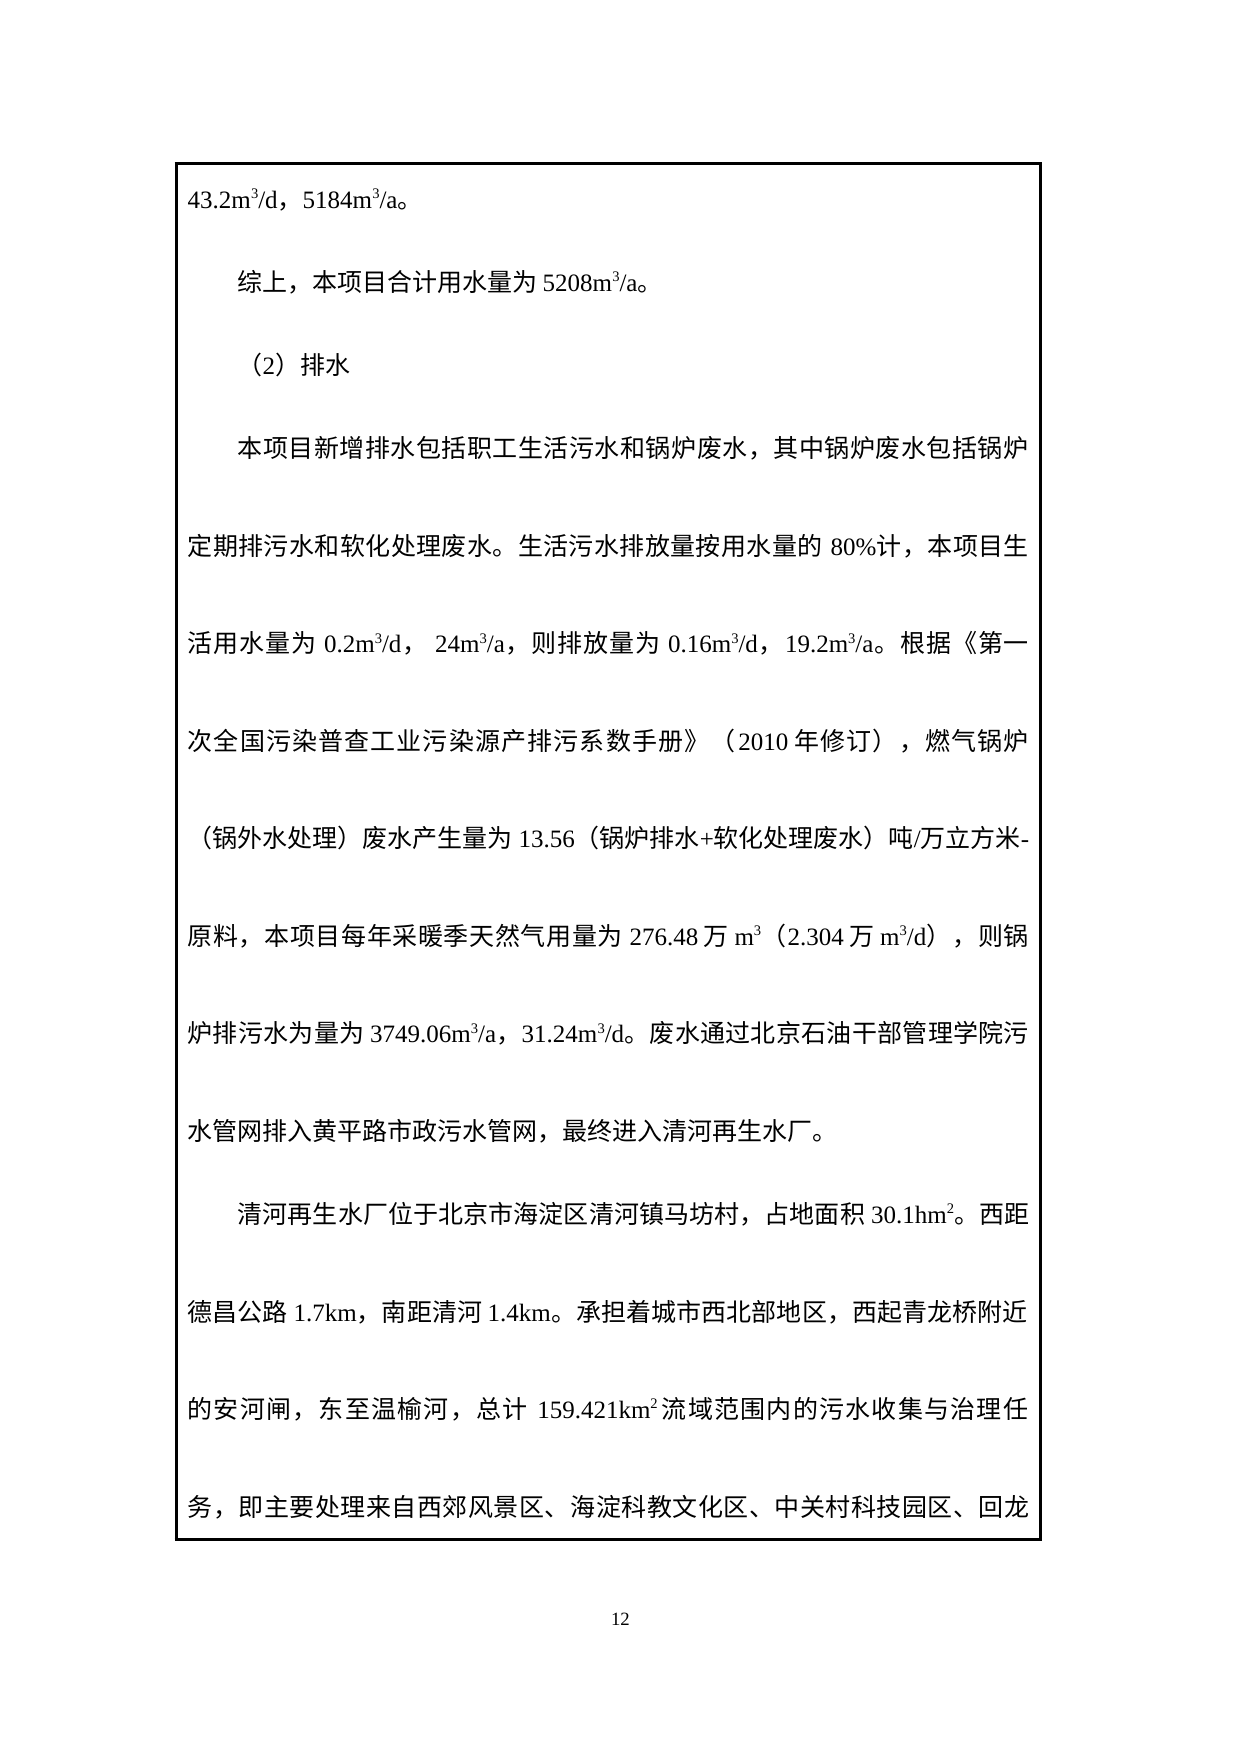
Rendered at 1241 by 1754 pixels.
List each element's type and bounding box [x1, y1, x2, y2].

table_header [178, 165, 1039, 1538]
